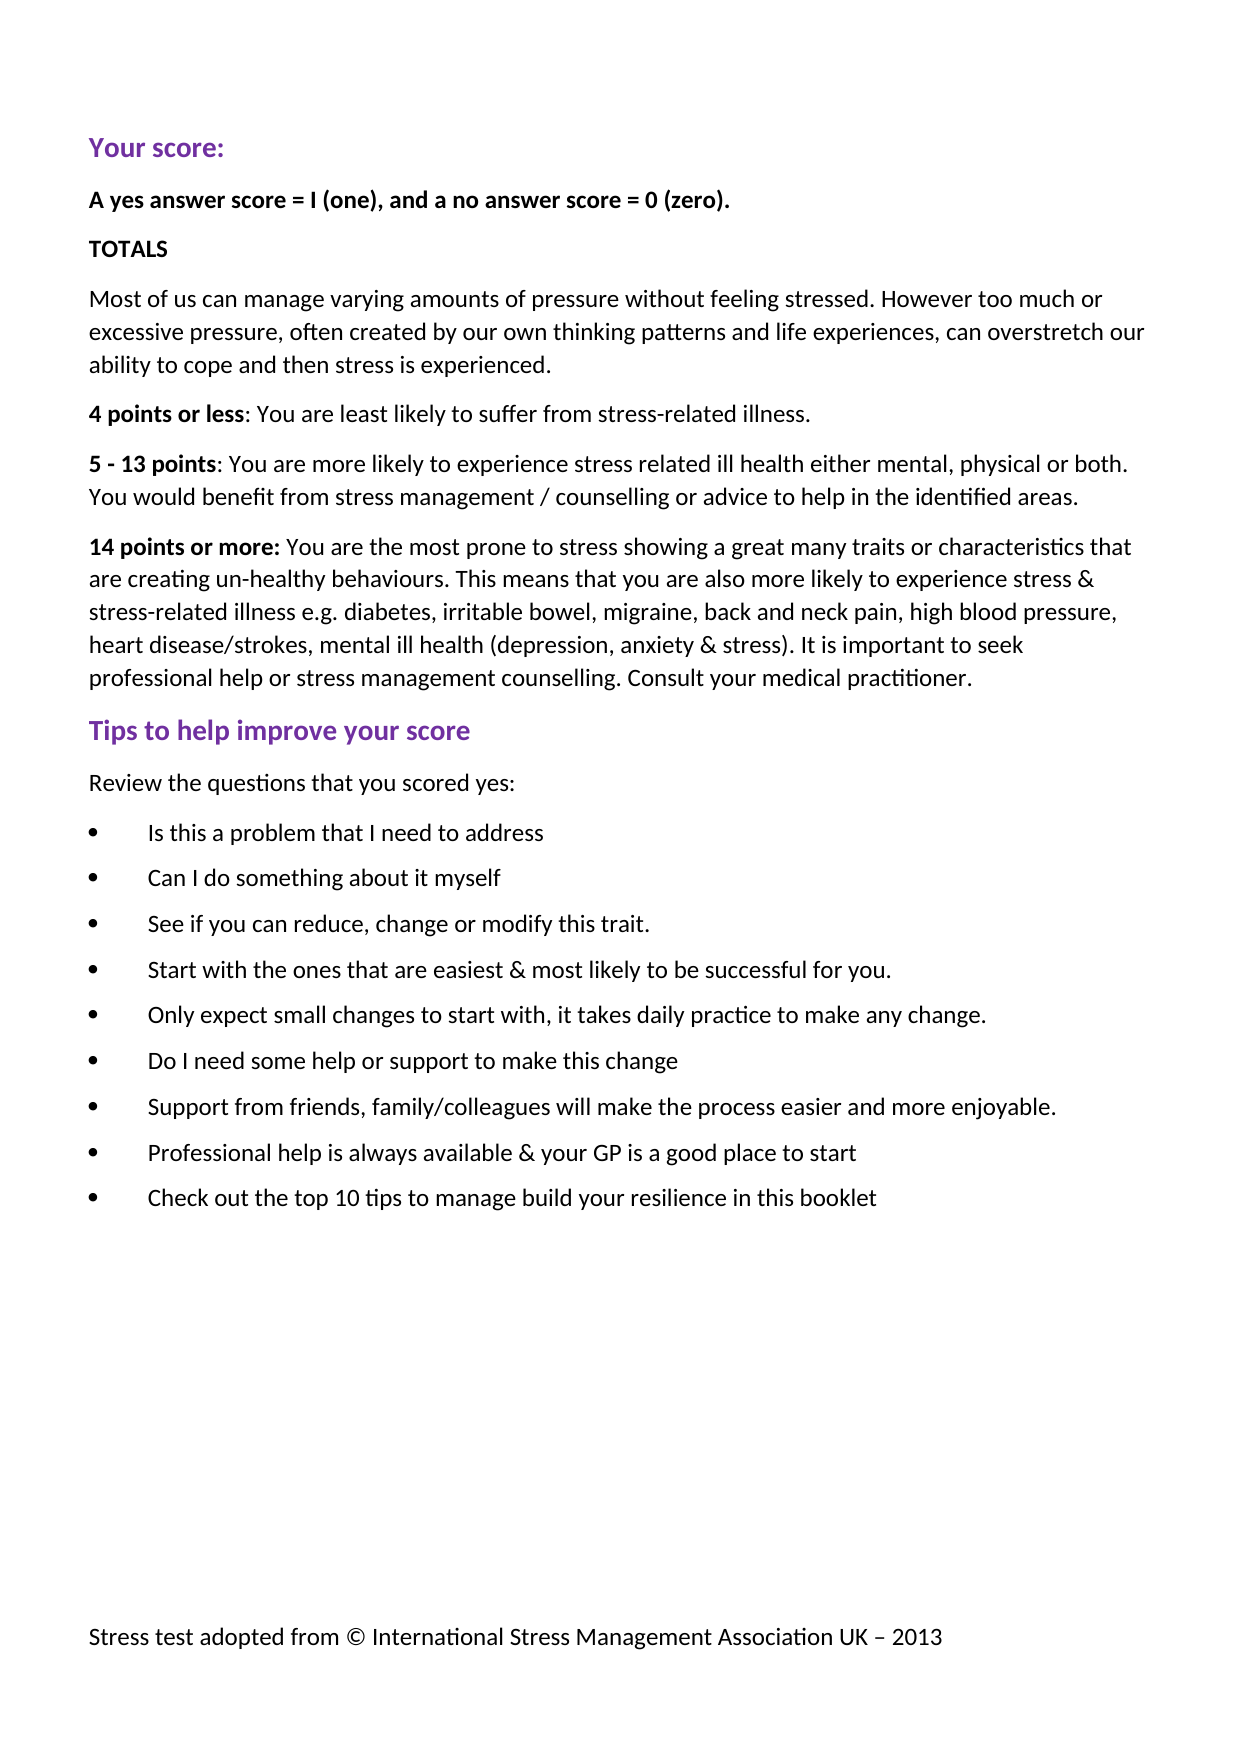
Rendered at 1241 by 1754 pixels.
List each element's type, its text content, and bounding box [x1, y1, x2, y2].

list Only expect small changes to start with, it takes daily practice to make any change. [89, 999, 1152, 1030]
text A yes answer score = I (one), and a no answer score = 0 (zero). [89, 184, 1152, 214]
text Most of us can manage varying amounts of pressure without feeling stressed. However too much or excessive pressure, often created by our own thinking patterns and life experiences, can overstretch our ability to cope and then stress is experienced. [89, 283, 1152, 379]
text 4 points or less: You are least likely to suffer from stress-related illness. [89, 399, 1152, 429]
text Review the questions that you scored yes: [89, 767, 1152, 798]
text TOTALS [89, 234, 1152, 264]
text Stress test adopted from © International Stress Management Association UK – 2013 [89, 1621, 1152, 1652]
list Support from friends, family/colleagues will make the process easier and more enjoyable. [89, 1091, 1152, 1122]
list See if you can reduce, change or modify this trait. [89, 908, 1152, 939]
list Start with the ones that are easiest & most likely to be successful for you. [89, 954, 1152, 984]
text Your score: [89, 129, 1152, 164]
text 14 points or more: You are the most prone to stress showing a great many traits or characteristics that are creating un-healthy behaviours. This means that you are also more likely to experience stress & stress-related illness e.g. diabetes, irritable bowel, migraine, back and neck pain, high blood pressure, heart disease/strokes, mental ill health (depression, anxiety & stress). It is important to seek professional help or stress management counselling. Consult your medical practitioner. [89, 531, 1152, 693]
list Professional help is always available & your GP is a good place to start [89, 1137, 1152, 1167]
list Can I do something about it myself [89, 862, 1152, 893]
list Is this a problem that I need to address [89, 817, 1152, 847]
text Tips to help improve your score [89, 712, 1152, 748]
list Do I need some help or support to make this change [89, 1045, 1152, 1076]
text 5 - 13 points: You are more likely to experience stress related ill health either mental, physical or both. You would benefit from stress management / counselling or advice to help in the identified areas. [89, 448, 1152, 512]
list Check out the top 10 tips to manage build your resilience in this booklet [89, 1182, 1152, 1213]
